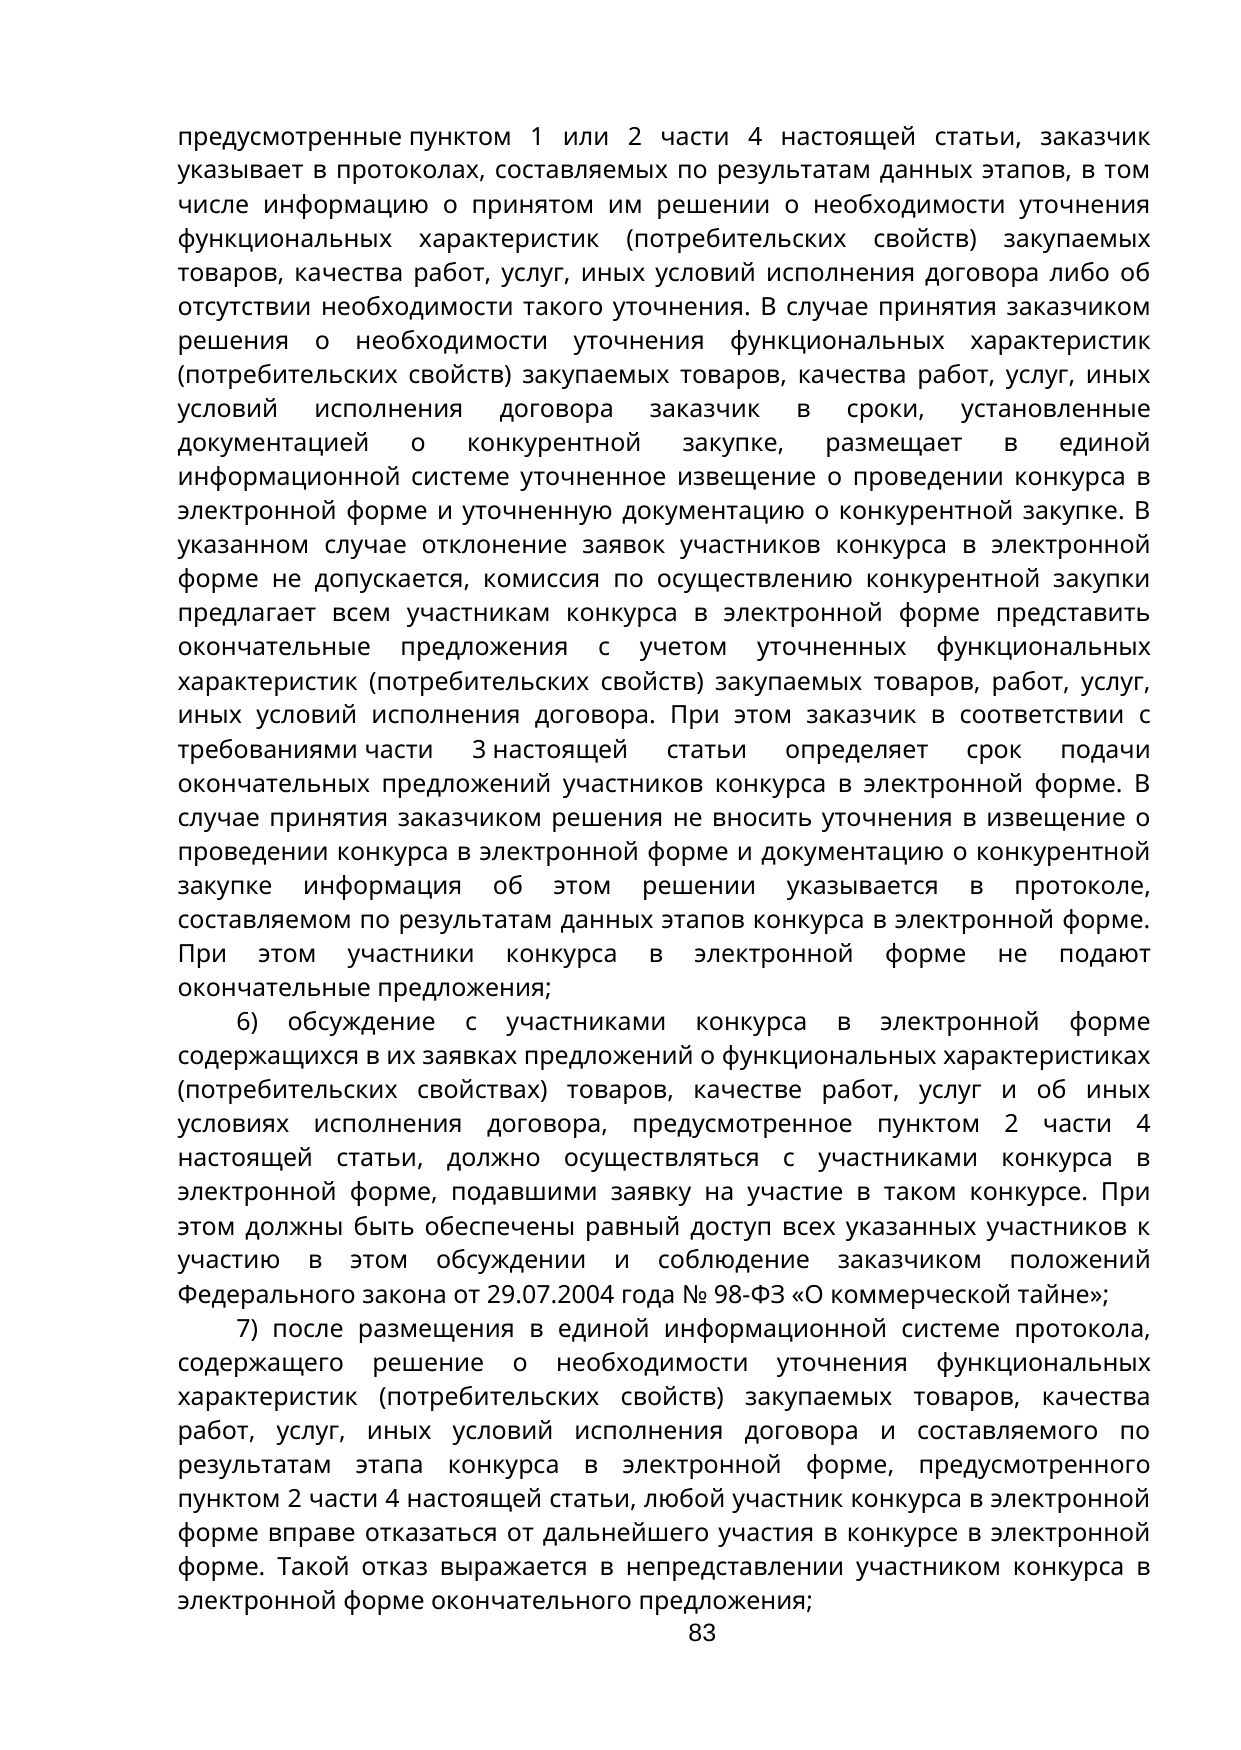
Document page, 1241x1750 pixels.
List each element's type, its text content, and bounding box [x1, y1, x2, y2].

text 7) после размещения в единой информационной системе протокола, содержащего решение о необходимости уточнения функциональных характеристик (потребительских свойств) закупаемых товаров, качества работ, услуг, иных условий исполнения договора и составляемого по результатам этапа конкурса в электронной форме, предусмотренного пунктом 2 части 4 настоящей статьи, любой участник конкурса в электронной форме вправе отказаться от дальнейшего участия в конкурсе в электронной форме. Такой отказ выражается в непредставлении участником конкурса в электронной форме окончательного предложения; [177, 1310, 1152, 1617]
text 6) обсуждение с участниками конкурса в электронной форме содержащихся в их заявках предложений о функциональных характеристиках (потребительских свойствах) товаров, качестве работ, услуг и об иных условиях исполнения договора, предусмотренное пунктом 2 части 4 настоящей статьи, должно осуществляться с участниками конкурса в электронной форме, подавшими заявку на участие в таком конкурсе. При этом должны быть обеспечены равный доступ всех указанных участников к участию в этом обсуждении и соблюдение заказчиком положений Федерального закона от 29.07.2004 года № 98-ФЗ «О коммерческой тайне»; [177, 1004, 1152, 1310]
